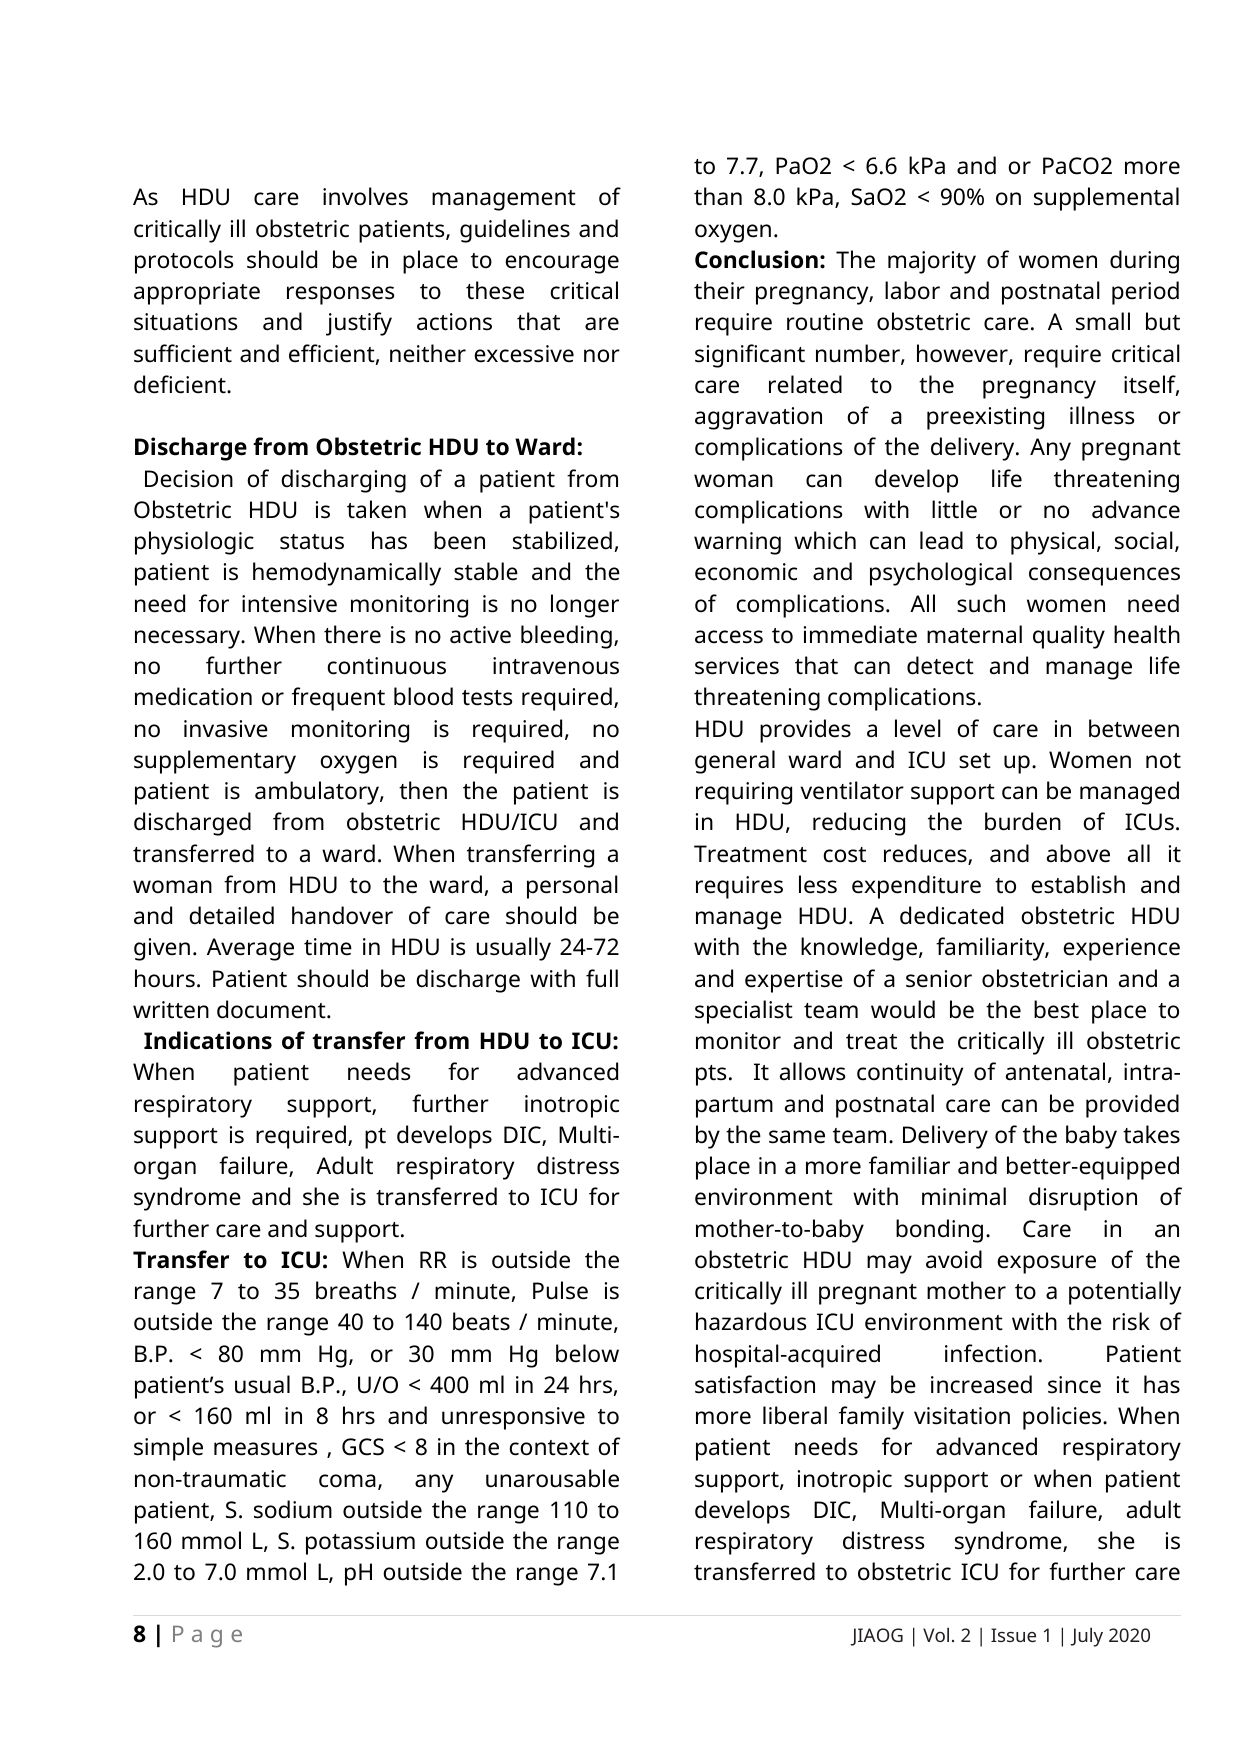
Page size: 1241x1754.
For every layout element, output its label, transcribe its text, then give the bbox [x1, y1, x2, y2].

text Discharge from Obstetric HDU to Ward: [133, 431, 620, 462]
text Transfer to ICU: When RR is outside the range 7 to 35 breaths / minute, Pulse is outside the range 40 to 140 beats / minute, B.P. < 80 mm Hg, or 30 mm Hg below patient’s usual B.P., U/O < 400 ml in 24 hrs, or < 160 ml in 8 hrs and unresponsive to simple measures , GCS < 8 in the context of non-traumatic coma, any unarousable patient, S. sodium outside the range 110 to 160 mmol L, S. potassium outside the range 2.0 to 7.0 mmol L, pH outside the range 7.1 to 7.7, PaO2 < 6.6 kPa and or PaCO2 more than 8.0 kPa, SaO2 < 90% on supplemental oxygen. [133, 1244, 620, 1587]
text Indications of transfer from HDU to ICU: When patient needs for advanced respiratory support, further inotropic support is required, pt develops DIC, Multi-organ failure, Adult respiratory distress syndrome and she is transferred to ICU for further care and support. [118, 1025, 620, 1244]
text Decision of discharging of a patient from Obstetric HDU is taken when a patient's physiologic status has been stabilized, patient is hemodynamically stable and the need for intensive monitoring is no longer necessary. When there is no active bleeding, no further continuous intravenous medication or frequent blood tests required, no invasive monitoring is required, no supplementary oxygen is required and patient is ambulatory, then the patient is discharged from obstetric HDU/ICU and transferred to a ward. When transferring a woman from HDU to the ward, a personal and detailed handover of care should be given. Average time in HDU is usually 24-72 hours. Patient should be discharge with full written document. [118, 462, 620, 1025]
text As HDU care involves management of critically ill obstetric patients, guidelines and protocols should be in place to encourage appropriate responses to these critical situations and justify actions that are sufficient and efficient, neither excessive nor deficient. [133, 181, 620, 400]
text Transfer to ICU: When RR is outside the range 7 to 35 breaths / minute, Pulse is outside the range 40 to 140 beats / minute, B.P. < 80 mm Hg, or 30 mm Hg below patient’s usual B.P., U/O < 400 ml in 24 hrs, or < 160 ml in 8 hrs and unresponsive to simple measures , GCS < 8 in the context of non-traumatic coma, any unarousable patient, S. sodium outside the range 110 to 160 mmol L, S. potassium outside the range 2.0 to 7.0 mmol L, pH outside the range 7.1 to 7.7, PaO2 < 6.6 kPa and or PaCO2 more than 8.0 kPa, SaO2 < 90% on supplemental oxygen. [694, 150, 1181, 244]
text Conclusion: The majority of women during their pregnancy, labor and postnatal period require routine obstetric care. A small but significant number, however, require critical care related to the pregnancy itself, aggravation of a preexisting illness or complications of the delivery. Any pregnant woman can develop life threatening complications with little or no advance warning which can lead to physical, social, economic and psychological consequences of complications. All such women need access to immediate maternal quality health services that can detect and manage life threatening complications. [694, 244, 1181, 712]
